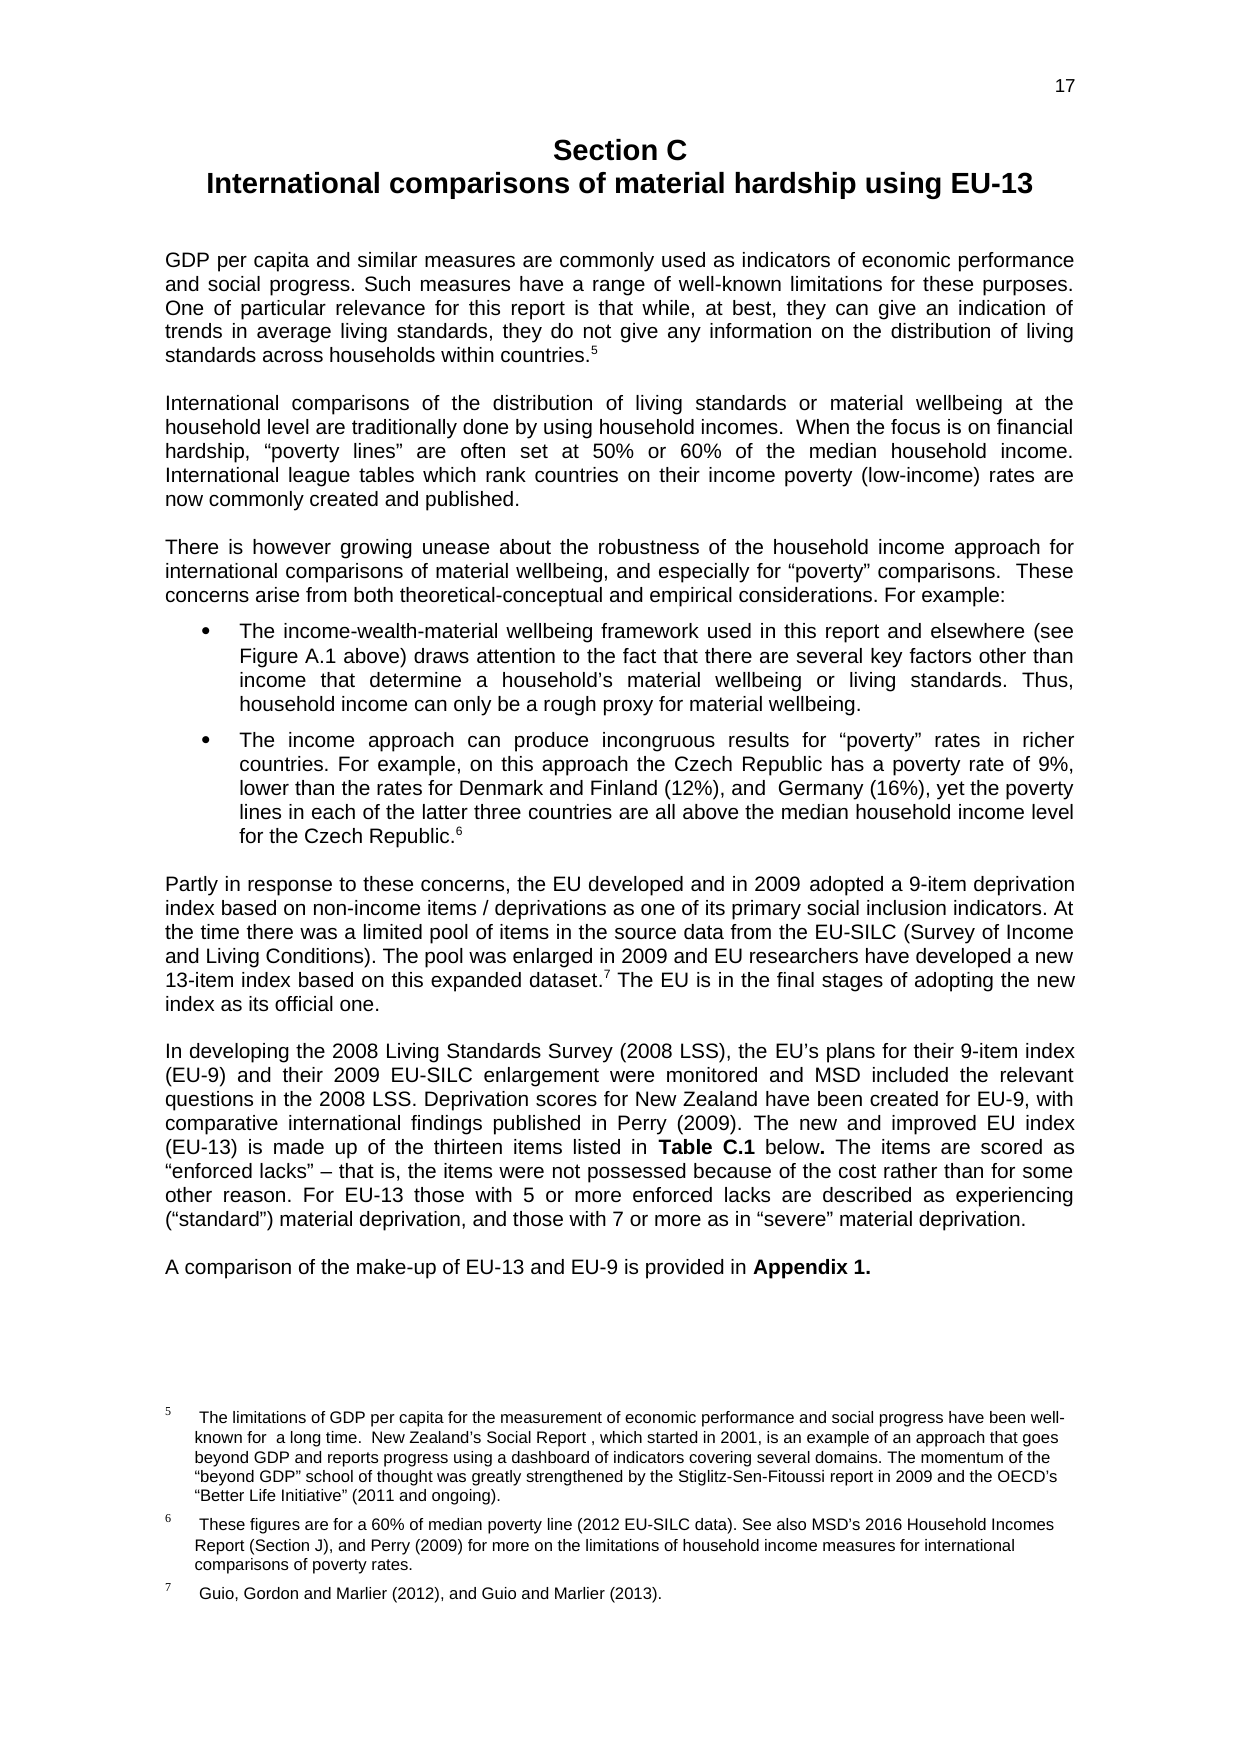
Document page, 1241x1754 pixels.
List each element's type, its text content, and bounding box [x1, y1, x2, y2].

text Section C [165, 132, 1075, 166]
text A comparison of the make-up of EU-13 and EU-9 is provided in Appendix 1. [165, 1255, 1075, 1279]
text Partly in response to these concerns, the EU developed and in 2009 adopted a 9-item deprivation index based on non-income items / deprivations as one of its primary social inclusion indicators. At the time there was a limited pool of items in the source data from the EU-SILC (Survey of Income and Living Conditions). The pool was enlarged in 2009 and EU researchers have developed a new 13-item index based on this expanded dataset. The EU is in the final stages of adopting the new index as its official one. [165, 872, 1075, 1015]
text There is however growing unease about the robustness of the household income approach for international comparisons of material wellbeing, and especially for “poverty” comparisons. These concerns arise from both theoretical-conceptual and empirical considerations. For example: [165, 535, 1075, 607]
text International comparisons of the distribution of living standards or material wellbeing at the household level are traditionally done by using household incomes. When the focus is on financial hardship, “poverty lines” are often set at 50% or 60% of the median household income. International league tables which rank countries on their income poverty (low-income) rates are now commonly created and published. [165, 391, 1075, 511]
text In developing the 2008 Living Standards Survey (2008 LSS), the EU’s plans for their 9-item index (EU-9) and their 2009 EU-SILC enlargement were monitored and MSD included the relevant questions in the 2008 LSS. Deprivation scores for have been created for EU-9, with comparative international findings published in Perry (2009). The new and improved EU index (EU-13) is made up of the thirteen items listed in Table C.1 below. The items are scored as “enforced lacks” – that is, the items were not possessed because of the cost rather than for some other reason. For EU-13 those with 5 or more enforced lacks are described as experiencing (“standard”) material deprivation, and those with 7 or more as in “severe” material deprivation. [165, 1039, 1075, 1231]
text International comparisons of material hardship using EU-13 [165, 166, 1075, 199]
list The income-wealth-material wellbeing framework used in this report and elsewhere (see Figure A.1 above) draws attention to the fact that there are several key factors other than income that determine a household’s material wellbeing or living standards. Thus, household income can only be a rough proxy for material wellbeing. [202, 619, 1075, 715]
list The income approach can produce incongruous results for “poverty” rates in richer countries. For example, on this approach the Czech Republic has a poverty rate of 9%, lower than the rates for Denmark and Finland (12%), and Germany (16%), yet the poverty lines in each of the latter three countries are all above the median household income level for the Czech Republic. [202, 728, 1075, 848]
text GDP per capita and similar measures are commonly used as indicators of economic performance and social progress. Such measures have a range of well-known limitations for these purposes. One of particular relevance for this report is that while, at best, they can give an indication of trends in average living standards, they do not give any information on the distribution of living standards across households within countries. [165, 247, 1075, 367]
